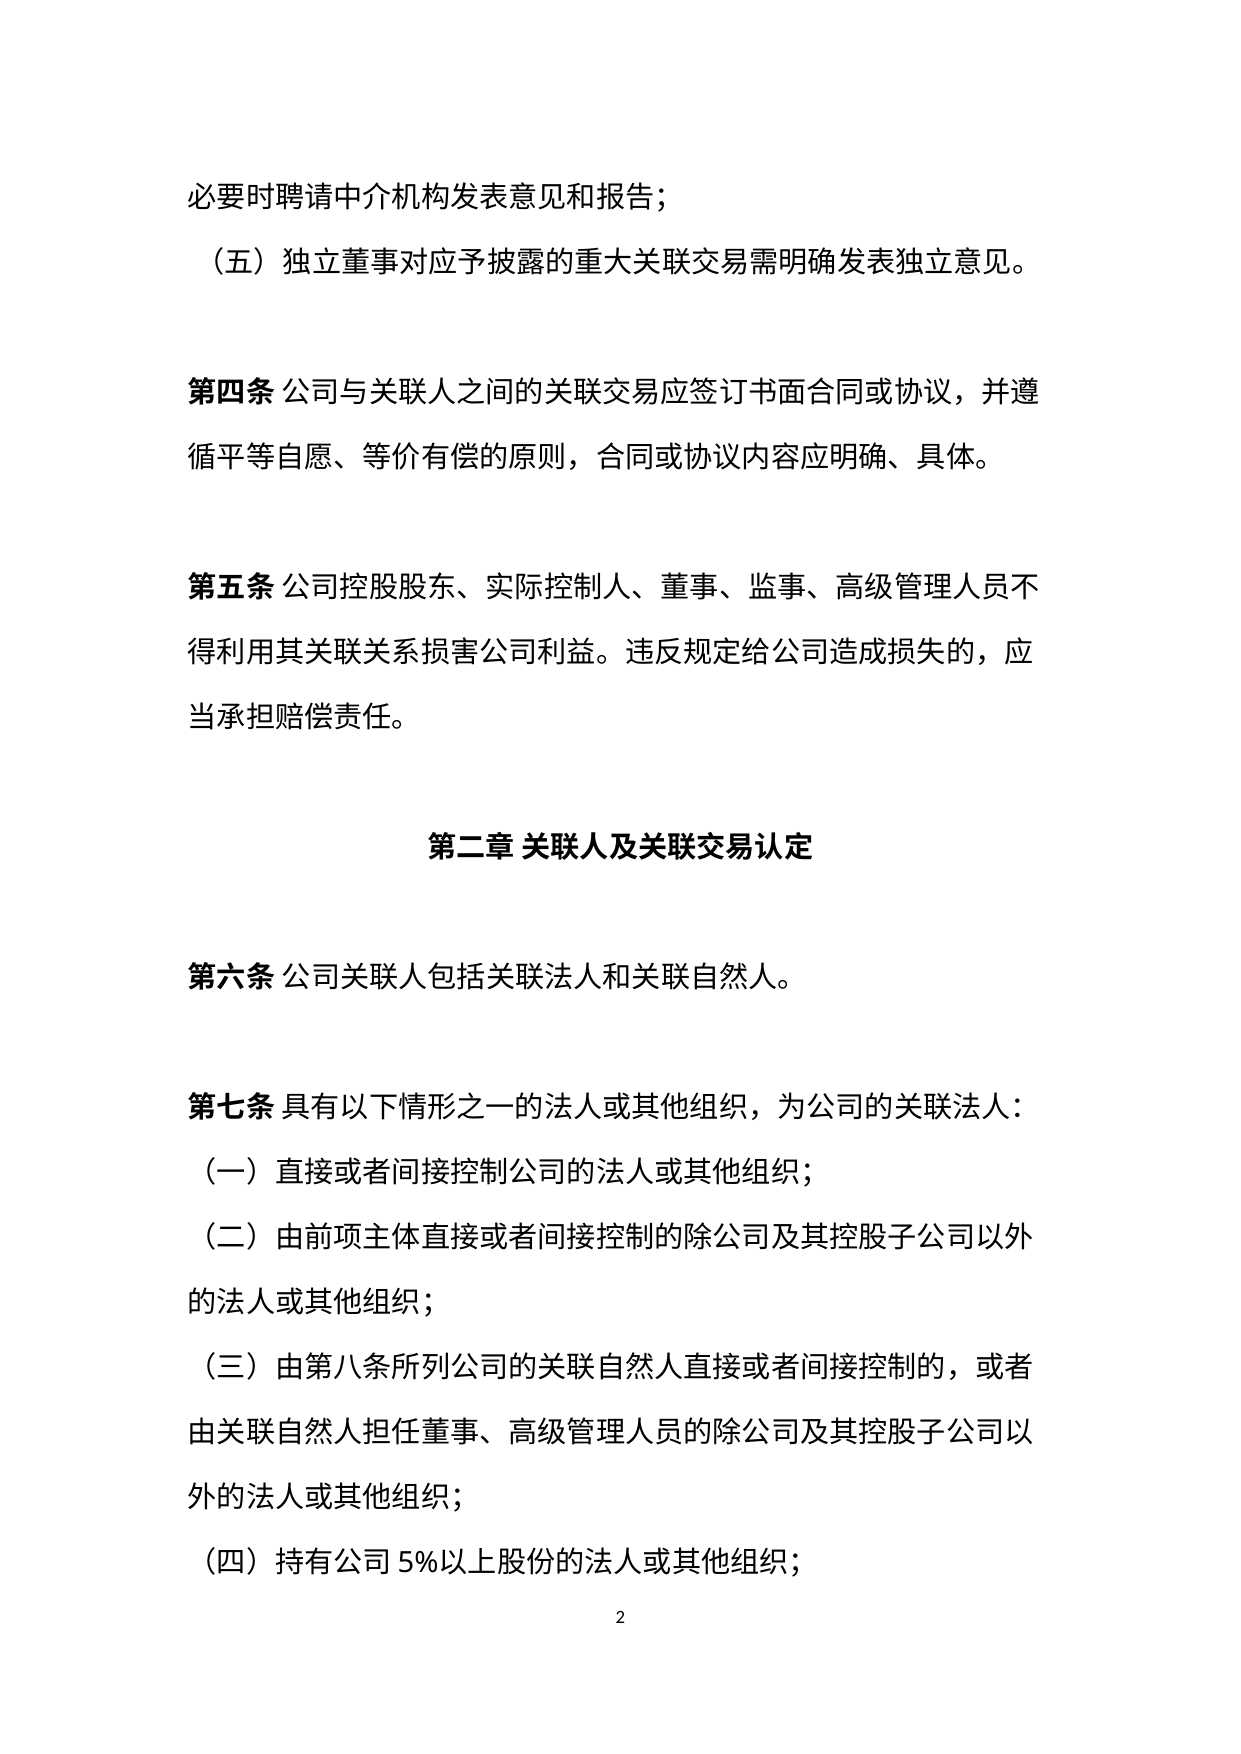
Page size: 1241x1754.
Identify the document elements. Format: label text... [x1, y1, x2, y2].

text （四）持有公司5%以上股份的法人或其他组织； [187, 1527, 1053, 1592]
text 第二章 关联人及关联交易认定 [187, 812, 1053, 877]
text 第五条 公司控股股东、实际控制人、董事、监事、高级管理人员不得利用其关联关系损害公司利益。违反规定给公司造成损失的，应当承担赔偿责任。 [187, 552, 1053, 747]
text （三）由第八条所列公司的关联自然人直接或者间接控制的，或者由关联自然人担任董事、高级管理人员的除公司及其控股子公司以外的法人或其他组织； [187, 1332, 1053, 1527]
text （二）由前项主体直接或者间接控制的除公司及其控股子公司以外的法人或其他组织； [187, 1202, 1053, 1332]
text 第四条 公司与关联人之间的关联交易应签订书面合同或协议，并遵循平等自愿、等价有偿的原则，合同或协议内容应明确、具体。 [187, 357, 1053, 487]
text 第六条 公司关联人包括关联法人和关联自然人。 [187, 942, 1053, 1007]
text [187, 162, 1053, 227]
text （一）直接或者间接控制公司的法人或其他组织； [187, 1137, 1053, 1202]
text （五）独立董事对应予披露的重大关联交易需明确发表独立意见。 [187, 227, 1053, 292]
text 第七条 具有以下情形之一的法人或其他组织，为公司的关联法人： [187, 1072, 1053, 1137]
